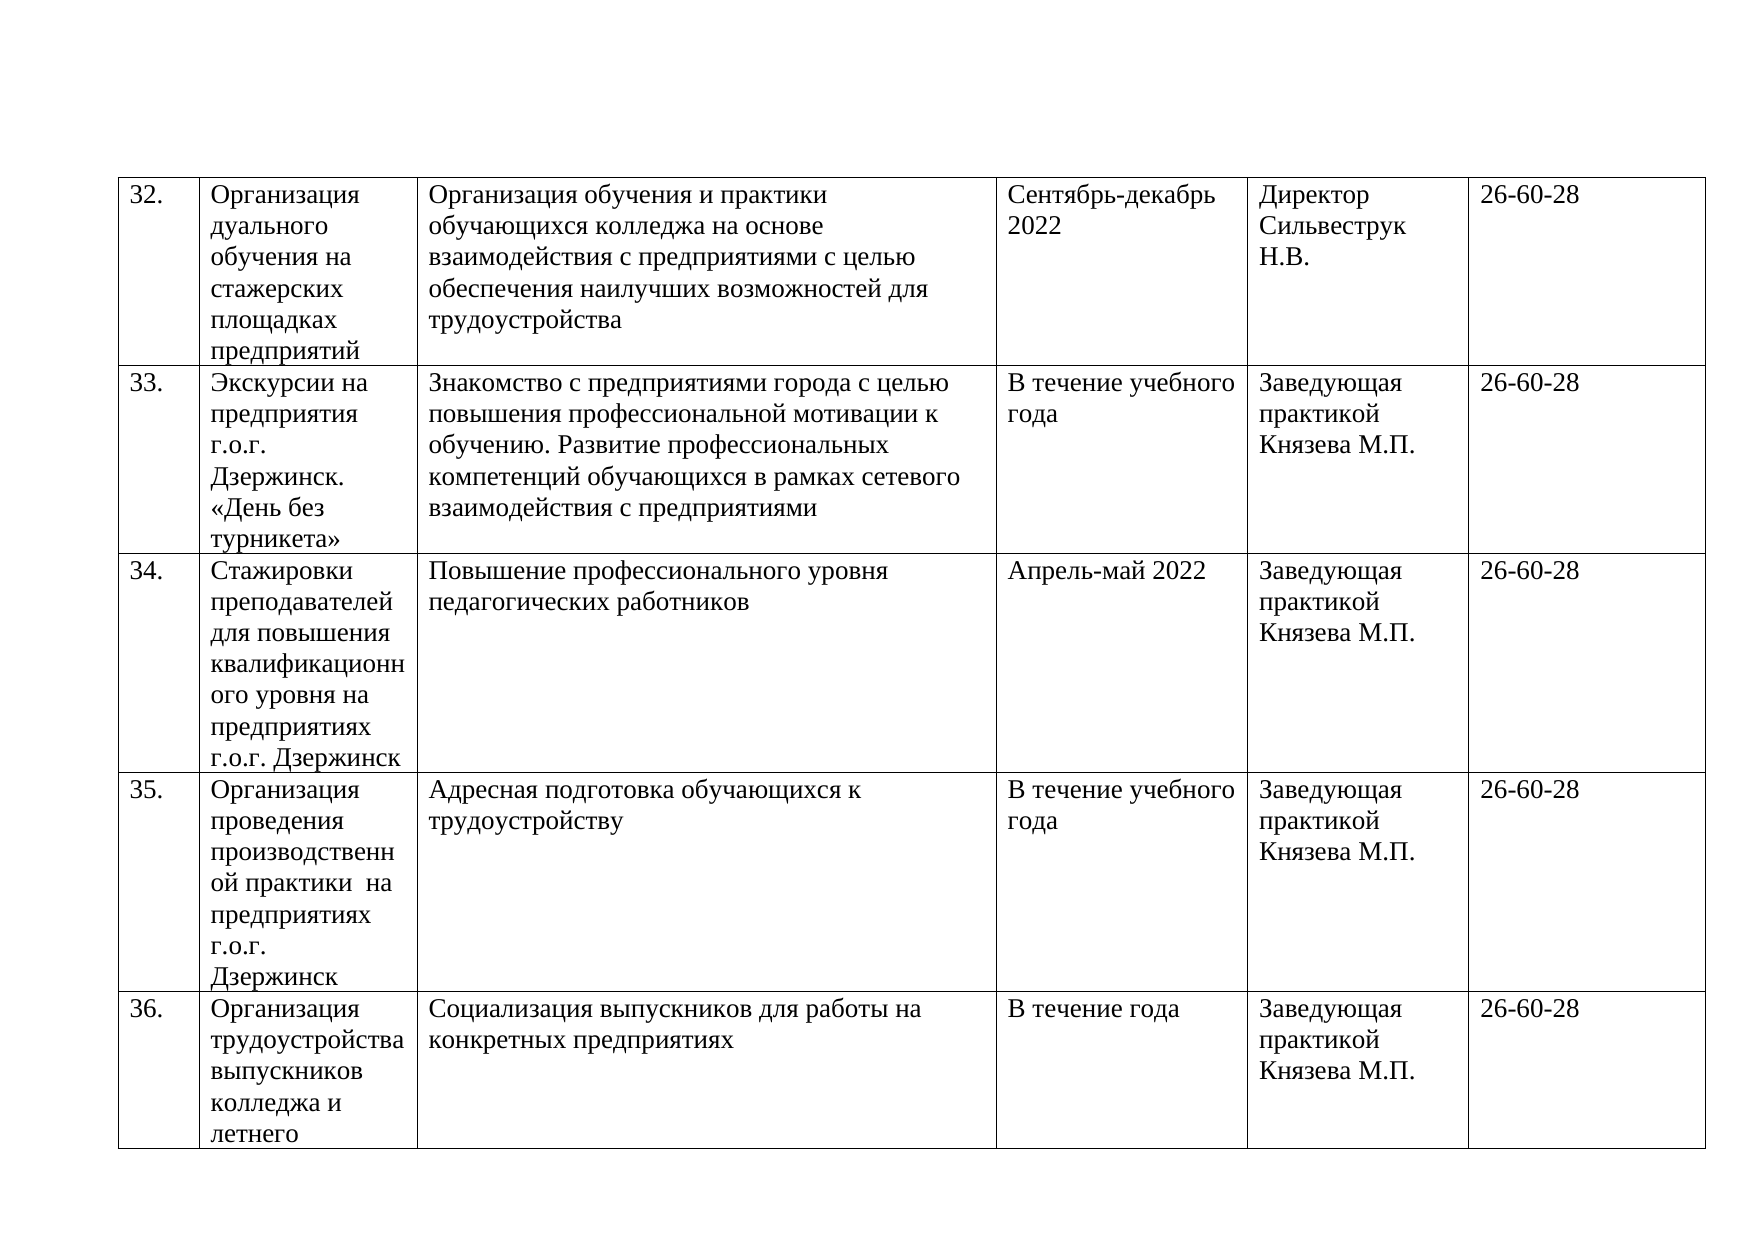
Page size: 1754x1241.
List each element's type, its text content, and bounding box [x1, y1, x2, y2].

table_cell 32. [119, 178, 199, 365]
table_cell 33. [119, 366, 199, 553]
table_cell 26-60-28 [1469, 366, 1705, 553]
table_cell Стажировки преподавателей для повышения квалификационного уровня на предприятиях г.о.г. Дзержинск [200, 554, 417, 772]
table_cell 26-60-28 [1469, 178, 1705, 365]
table_cell В течение учебного года [997, 366, 1247, 553]
table_cell Организация обучения и практики обучающихся колледжа на основе взаимодействия с предприятиями с целью обеспечения наилучших возможностей для трудоустройства [418, 178, 996, 365]
table_cell Заведующая практикой Князева М.П. [1248, 366, 1468, 553]
table_cell В течение года [997, 992, 1247, 1148]
table_cell Директор Сильвеструк Н.В. [1248, 178, 1468, 365]
table_cell Апрель-май 2022 [997, 554, 1247, 772]
table_cell Сентябрь-декабрь 2022 [997, 178, 1247, 365]
table_cell 35. [119, 773, 199, 991]
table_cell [1248, 992, 1468, 1148]
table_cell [418, 992, 996, 1148]
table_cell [200, 992, 417, 1148]
table_cell Адресная подготовка обучающихся к трудоустройству [418, 773, 996, 991]
table_cell Экскурсии на предприятия г.о.г. Дзержинск. «День без турникета» [200, 366, 417, 553]
table_cell Организация дуального обучения на стажерских площадках предприятий [200, 178, 417, 365]
table_cell 34. [119, 554, 199, 772]
table_cell Знакомство с предприятиями города с целью повышения профессиональной мотивации к обучению. Развитие профессиональных компетенций обучающихся в рамках сетевого взаимодействия с предприятиями [418, 366, 996, 553]
table_cell 26-60-28 [1469, 773, 1705, 991]
table_cell Организация проведения производственной практики на предприятиях г.о.г. Дзержинск [200, 773, 417, 991]
table_cell 36. [119, 992, 199, 1148]
table_cell 26-60-28 [1469, 554, 1705, 772]
table_cell 26-60-28 [1469, 992, 1705, 1148]
table_cell Повышение профессионального уровня педагогических работников [418, 554, 996, 772]
table_cell Заведующая практикой Князева М.П. [1248, 773, 1468, 991]
table_cell Заведующая практикой Князева М.П. [1248, 554, 1468, 772]
table_cell В течение учебного года [997, 773, 1247, 991]
